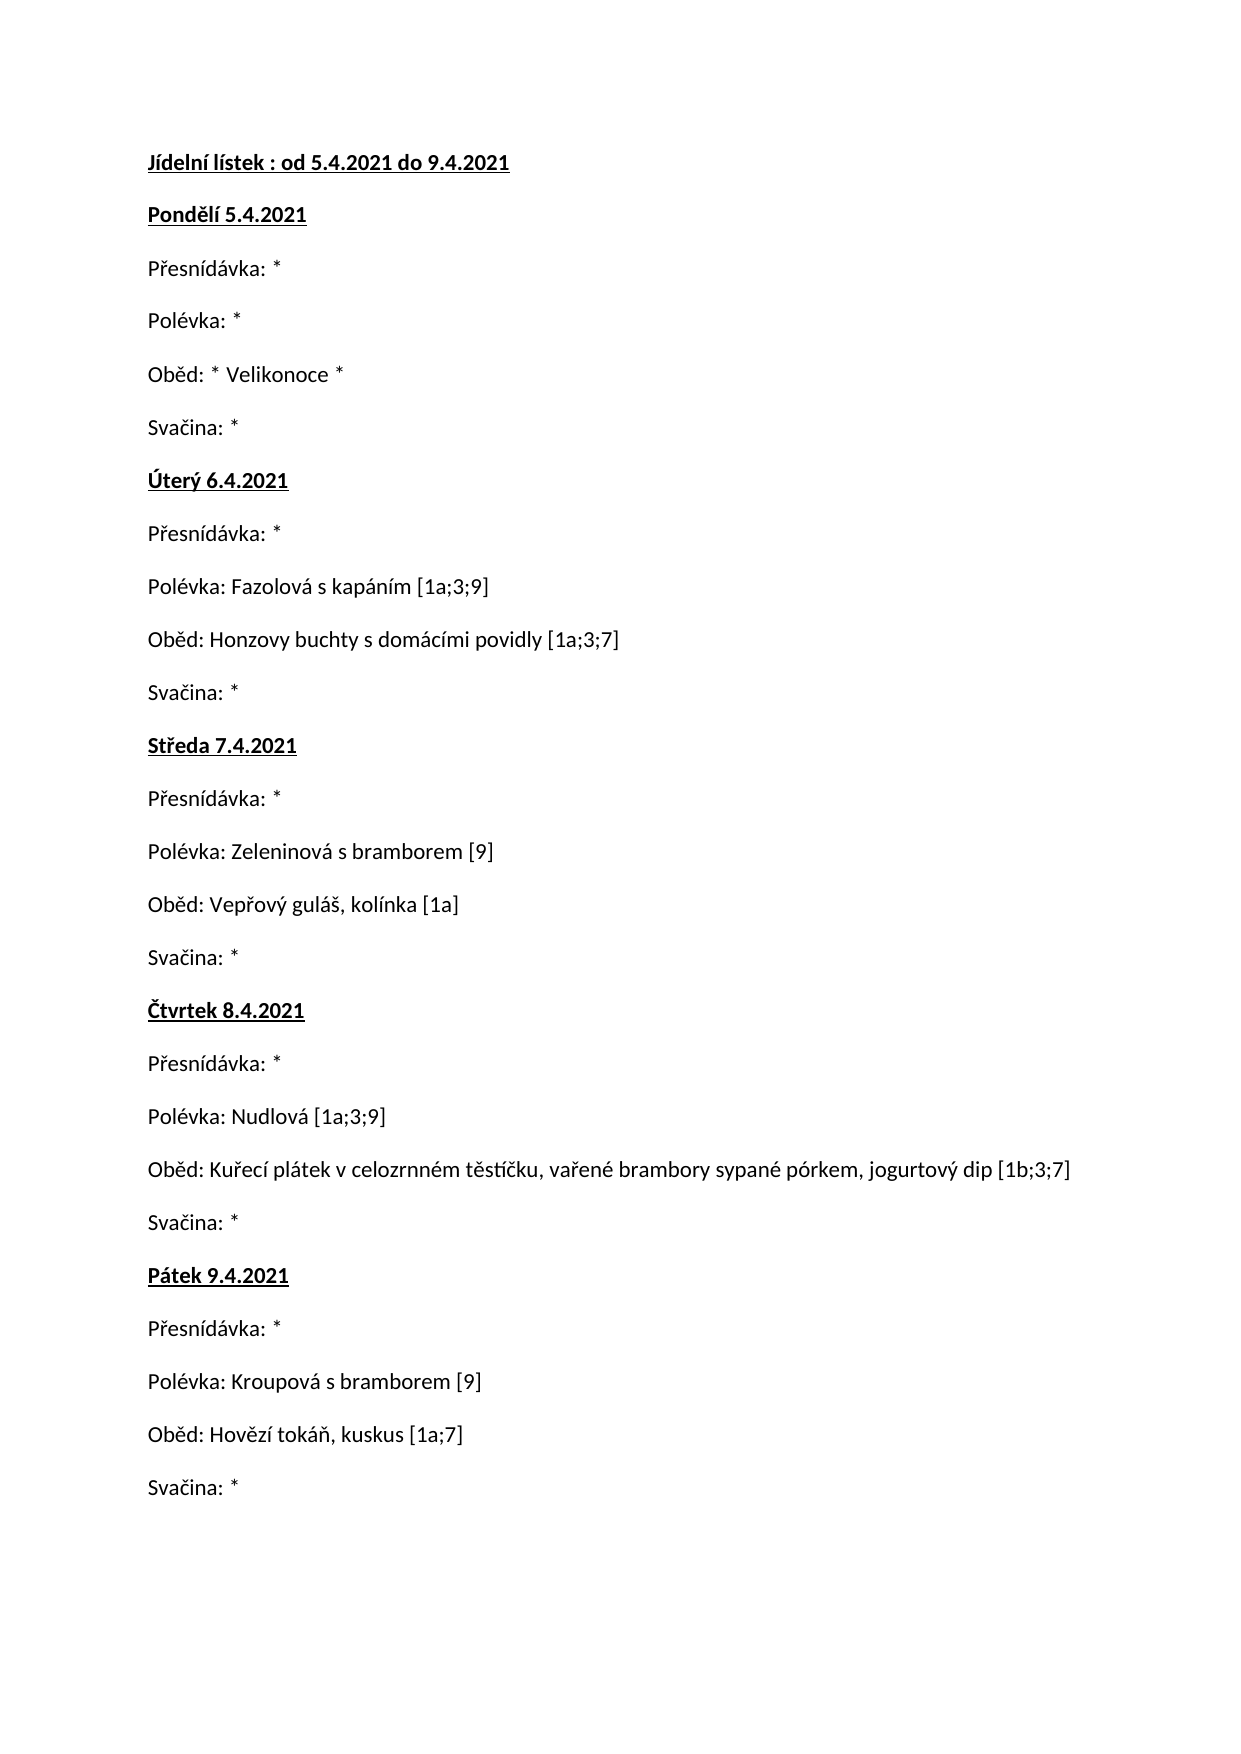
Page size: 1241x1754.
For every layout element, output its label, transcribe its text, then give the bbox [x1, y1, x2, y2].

text Středa 7.4.2021 [148, 731, 1093, 759]
text Svačina: * [148, 678, 1093, 706]
text Pondělí 5.4.2021 [148, 201, 1093, 229]
text Čtvrtek 8.4.2021 [148, 996, 1093, 1024]
text Přesnídávka: * [148, 254, 1093, 282]
text Polévka: Kroupová s bramborem [9] [148, 1367, 1093, 1395]
text Polévka: Zeleninová s bramborem [9] [148, 837, 1093, 865]
text Oběd: Kuřecí plátek v celozrnném těstíčku, vařené brambory sypané pórkem, jogurtový dip [1b;3;7] [148, 1155, 1093, 1183]
text Přesnídávka: * [148, 1049, 1093, 1077]
text Oběd: Honzovy buchty s domácími povidly [1a;3;7] [148, 625, 1093, 653]
text Oběd: Hovězí tokáň, kuskus [1a;7] [148, 1420, 1093, 1448]
text Přesnídávka: * [148, 1314, 1093, 1342]
text Svačina: * [148, 1473, 1093, 1501]
text Oběd: * Velikonoce * [148, 360, 1093, 388]
text Polévka: Nudlová [1a;3;9] [148, 1102, 1093, 1130]
text Svačina: * [148, 943, 1093, 971]
text Oběd: Vepřový guláš, kolínka [1a] [148, 890, 1093, 918]
text Přesnídávka: * [148, 519, 1093, 547]
text Polévka: * [148, 307, 1093, 335]
text Úterý 6.4.2021 [148, 466, 1093, 494]
text Svačina: * [148, 413, 1093, 441]
text Jídelní lístek : od 5.4.2021 do 9.4.2021 [148, 148, 1093, 176]
text Polévka: Fazolová s kapáním [1a;3;9] [148, 572, 1093, 600]
text Svačina: * [148, 1208, 1093, 1236]
text Přesnídávka: * [148, 784, 1093, 812]
text Pátek 9.4.2021 [148, 1261, 1093, 1289]
